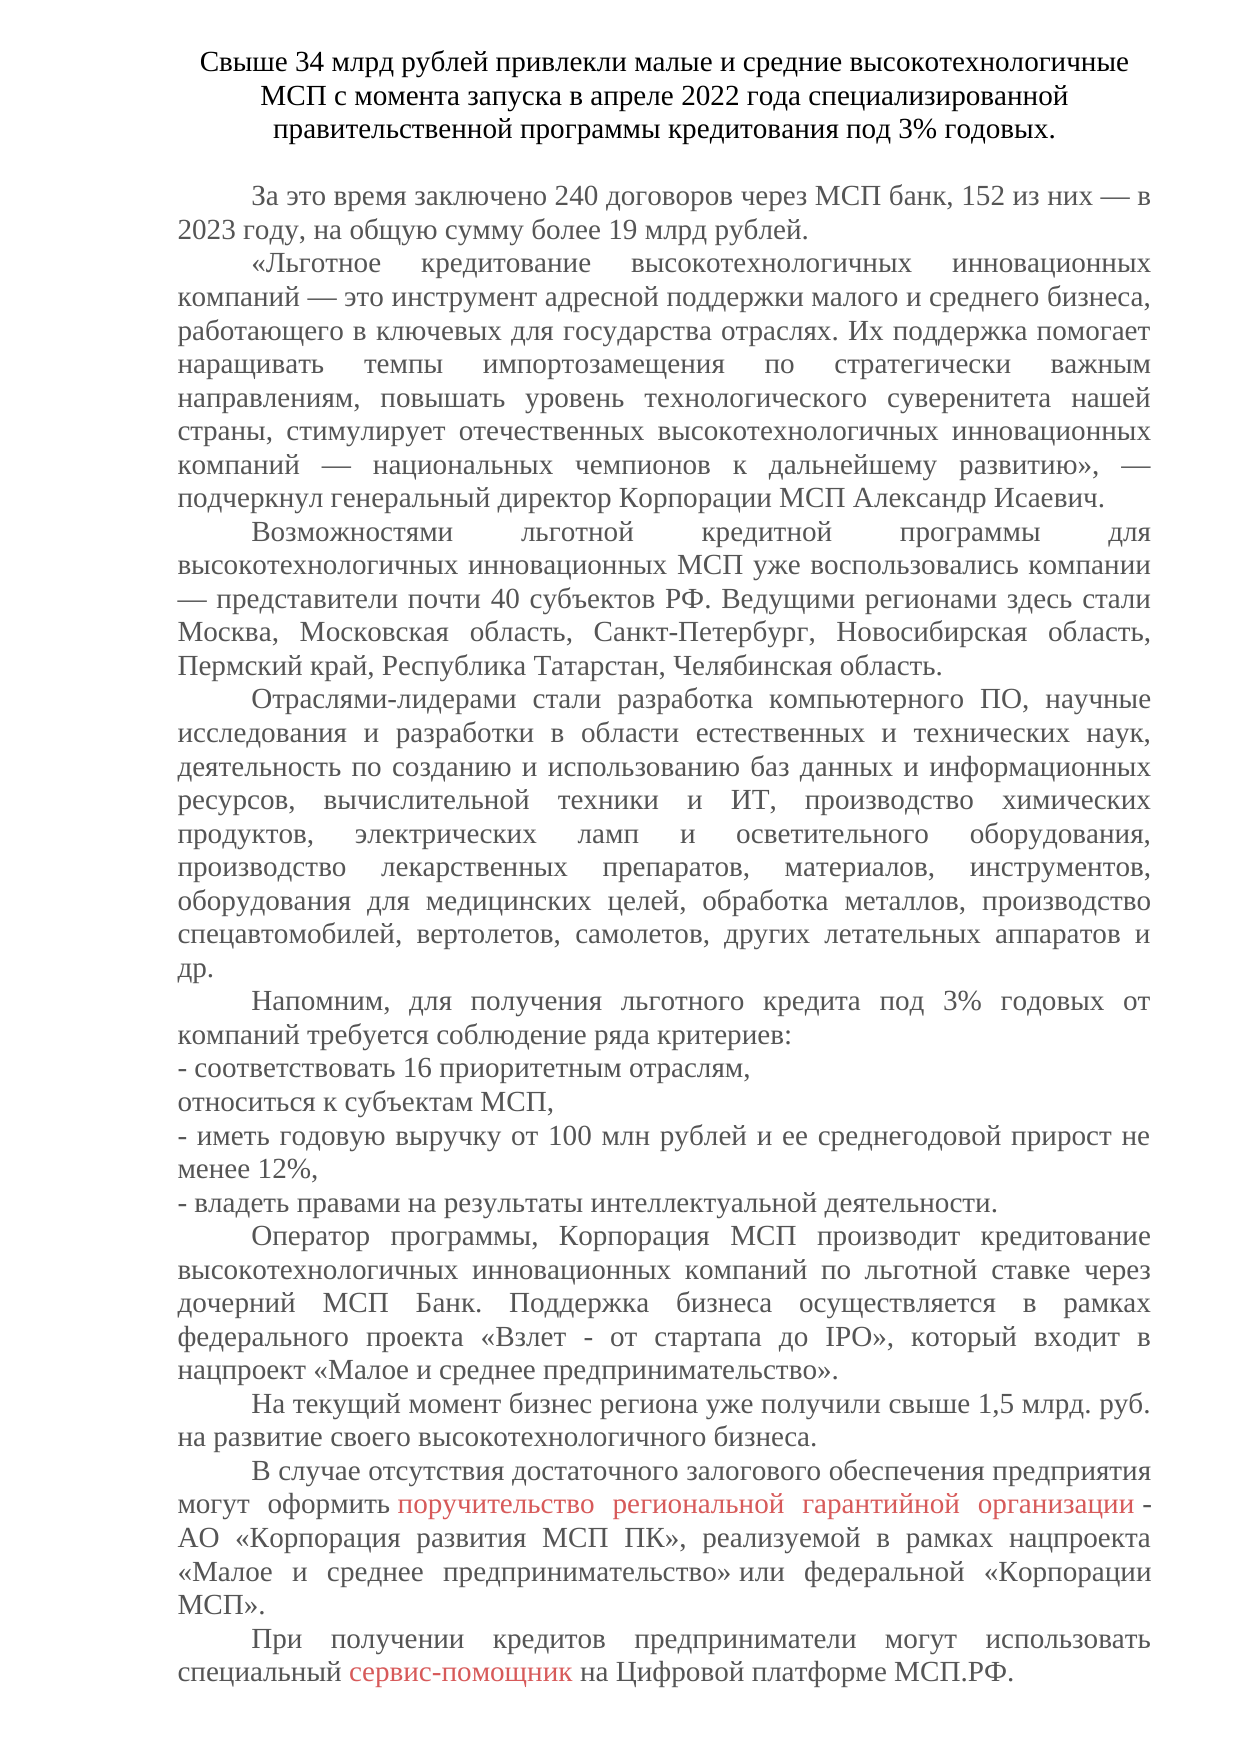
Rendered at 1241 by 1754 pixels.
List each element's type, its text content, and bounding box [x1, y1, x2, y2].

text На текущий момент бизнес региона уже получили свыше 1,5 млрд. руб. на развитие своего высокотехнологичного бизнеса. [177, 1386, 1152, 1453]
text «Льготное кредитование высокотехнологичных инновационных компаний — это инструмент адресной поддержки малого и среднего бизнеса, работающего в ключевых для государства отраслях. Их поддержка помогает наращивать темпы импортозамещения по стратегически важным направлениям, повышать уровень технологического суверенитета нашей страны, стимулирует отечественных высокотехнологичных инновационных компаний — национальных чемпионов к дальнейшему развитию», — подчеркнул генеральный директор Корпорации МСП Александр Исаевич. [177, 246, 1152, 514]
text - соответствовать 16 приоритетным отраслям, [177, 1051, 1152, 1084]
text За это время заключено 240 договоров через МСП банк, 152 из них — в 2023 году, на общую сумму более 19 млрд рублей. [177, 178, 1152, 246]
text Возможностями льготной кредитной программы для высокотехнологичных инновационных МСП уже воспользовались компании — представители почти 40 субъектов РФ. Ведущими регионами здесь стали Москва, Московская область, Санкт-Петербург, Новосибирская область, Пермский край, Республика Татарстан, Челябинская область. [177, 514, 1152, 682]
text При получении кредитов предприниматели могут использовать специальный сервис-помощник на Цифровой платформе МСП.РФ. [177, 1621, 1152, 1688]
text Напомним, для получения льготного кредита под 3% годовых от компаний требуется соблюдение ряда критериев: [177, 983, 1152, 1051]
text Оператор программы, Корпорация МСП производит кредитование высокотехнологичных инновационных компаний по льготной ставке через дочерний МСП Банк. Поддержка бизнеса осуществляется в рамках федерального проекта «Взлет - от стартапа до IPO», который входит в нацпроект «Малое и среднее предпринимательство». [177, 1218, 1152, 1386]
text В случае отсутствия достаточного залогового обеспечения предприятия могут оформить поручительство региональной гарантийной организации - АО «Корпорация развития МСП ПК», реализуемой в рамках нацпроекта «Малое и среднее предпринимательство» или федеральной «Корпорации МСП». [177, 1453, 1152, 1621]
text Отраслями-лидерами стали разработка компьютерного ПО, научные исследования и разработки в области естественных и технических наук, деятельность по созданию и использованию баз данных и информационных ресурсов, вычислительной техники и ИТ, производство химических продуктов, электрических ламп и осветительного оборудования, производство лекарственных препаратов, материалов, инструментов, оборудования для медицинских целей, обработка металлов, производство спецавтомобилей, вертолетов, самолетов, других летательных аппаратов и др. [177, 682, 1152, 983]
text - иметь годовую выручку от 100 млн рублей и ее среднегодовой прирост не менее 12%, [177, 1118, 1152, 1185]
text Свыше 34 млрд рублей привлекли малые и средние высокотехнологичные МСП с момента запуска в апреле 2022 года специализированной правительственной программы кредитования под 3% годовых. [177, 44, 1152, 145]
text относиться к субъектам МСП, [177, 1084, 1152, 1118]
text - владеть правами на результаты интеллектуальной деятельности. [177, 1185, 1152, 1218]
